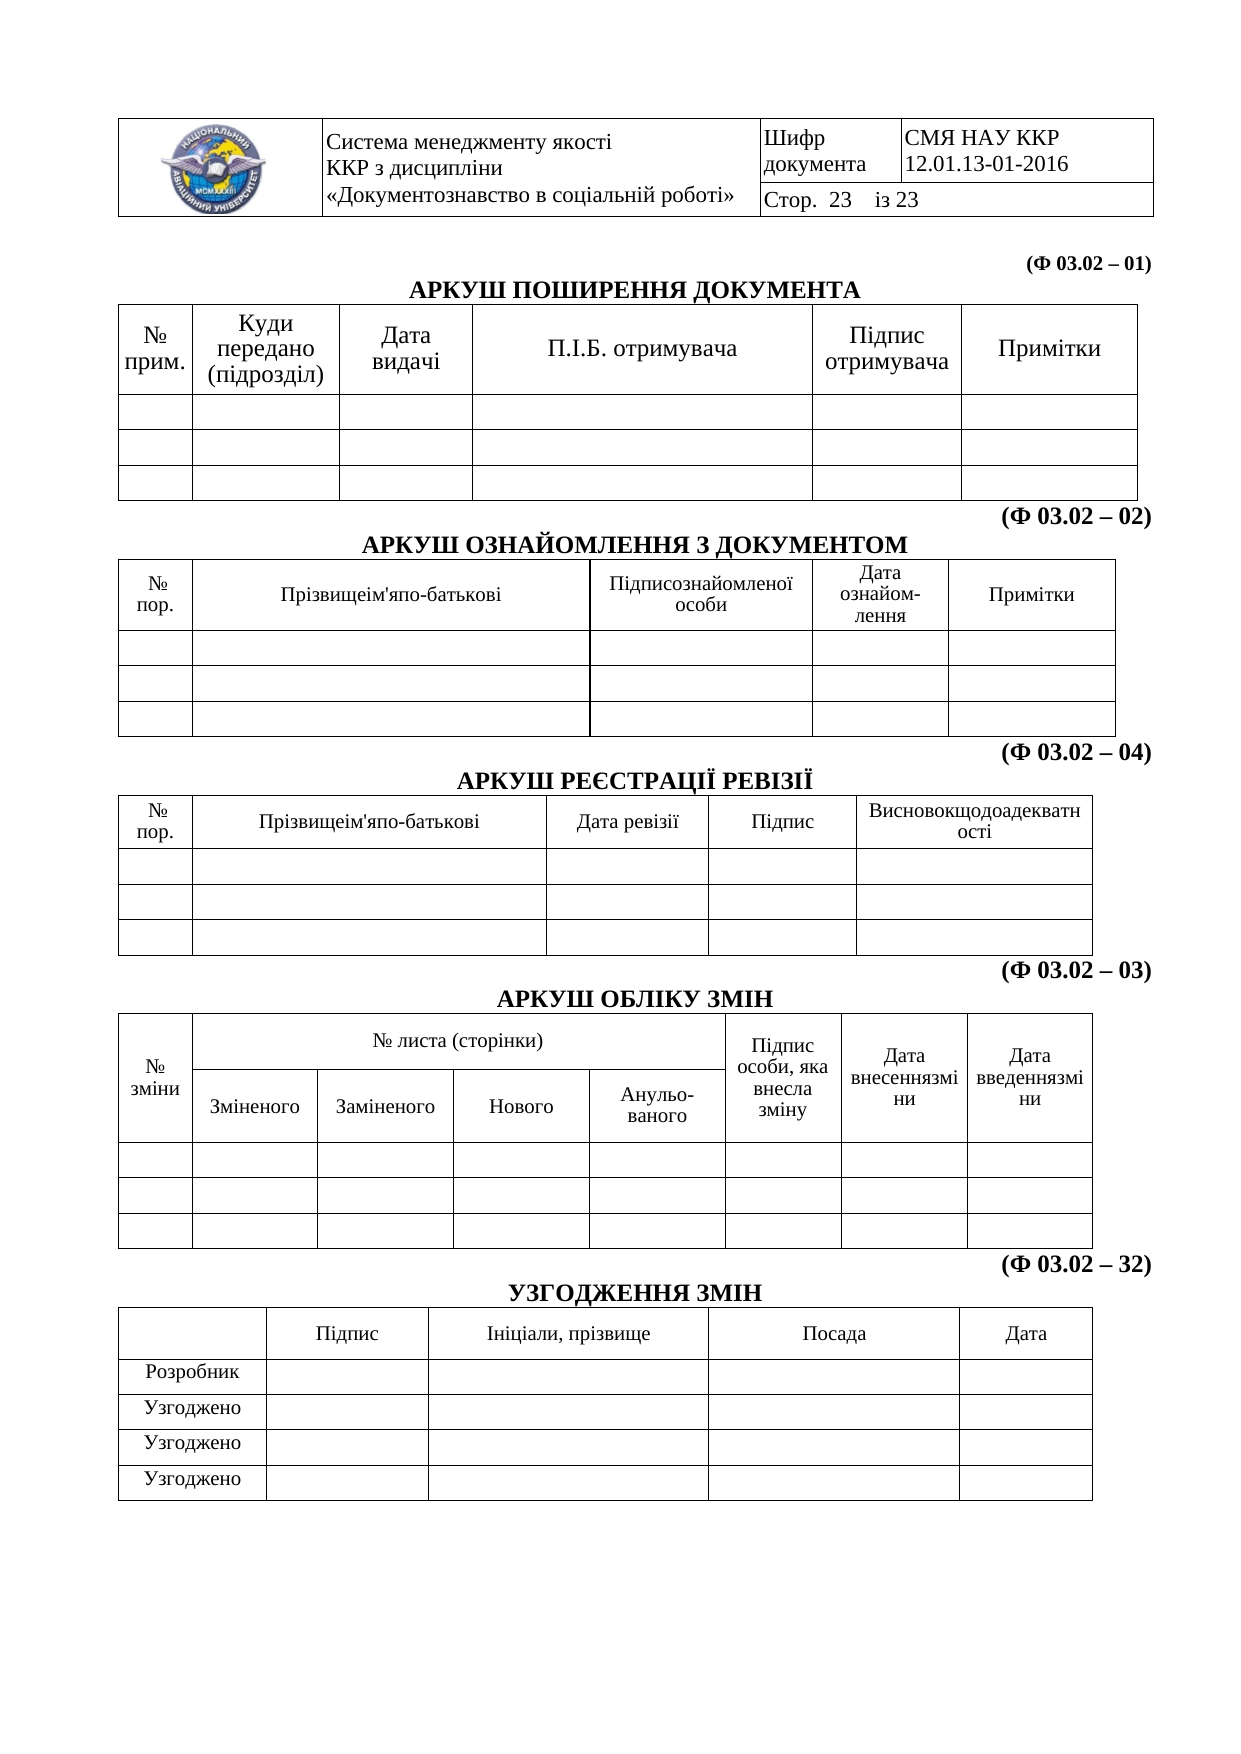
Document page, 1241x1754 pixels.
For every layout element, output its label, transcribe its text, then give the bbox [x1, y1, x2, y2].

table_cell [193, 631, 589, 665]
table_cell [267, 1360, 428, 1394]
table_cell [429, 1395, 708, 1429]
table_header П.І.Б. отримувача [473, 305, 812, 394]
table_cell [949, 702, 1115, 736]
table_header № листа (сторінки) [193, 1014, 725, 1068]
table_header Висновокщодоадекватності [857, 796, 1092, 848]
table_cell [193, 466, 339, 500]
table_cell [193, 430, 339, 464]
table_cell [340, 430, 472, 464]
table_cell Узгоджено [119, 1395, 266, 1429]
table_cell [968, 1143, 1092, 1177]
table_cell [429, 1466, 708, 1500]
table_cell [962, 430, 1137, 464]
table_cell [193, 1143, 317, 1177]
table_header Підпис [267, 1308, 428, 1358]
table_cell [318, 1143, 453, 1177]
table_cell [960, 1466, 1092, 1500]
text АРКУШ ОБЛІКУ ЗМІН [118, 984, 1152, 1013]
table_cell [842, 1214, 967, 1248]
table_cell Розробник [119, 1360, 266, 1394]
table_cell [968, 1214, 1092, 1248]
table_cell [547, 885, 708, 919]
table_cell [591, 666, 812, 701]
table_cell [813, 430, 961, 464]
table_cell [709, 885, 856, 919]
table_cell [119, 1214, 192, 1248]
table_cell [709, 920, 856, 954]
table_header № прим. [119, 305, 192, 394]
table_header [119, 1308, 266, 1358]
table_cell [267, 1430, 428, 1465]
table_cell [119, 1143, 192, 1177]
picture [159, 121, 266, 212]
table_cell [429, 1430, 708, 1465]
table_cell [119, 631, 192, 665]
table_header Підпис отримувача [813, 305, 961, 394]
table_cell Заміненого [318, 1070, 453, 1142]
table_cell [119, 1178, 192, 1213]
table_cell [267, 1466, 428, 1500]
table_cell [454, 1178, 589, 1213]
table_cell [709, 1466, 959, 1500]
table_cell [842, 1143, 967, 1177]
table_cell [949, 666, 1115, 701]
table_cell [813, 631, 948, 665]
text АРКУШ РЕЄСТРАЦІЇ РЕВІЗІЇ [118, 766, 1152, 794]
table_cell [591, 702, 812, 736]
table_header Підпис [709, 796, 856, 848]
table_header Підписознайомленої особи [591, 560, 812, 630]
text УЗГОДЖЕННЯ ЗМІН [118, 1278, 1152, 1307]
table_cell [119, 920, 192, 954]
text АРКУШ ПОШИРЕННЯ ДОКУМЕНТА [118, 275, 1152, 303]
table_cell Узгоджено [119, 1466, 266, 1500]
text (Ф 03.02 – 03) [118, 956, 1152, 984]
table_cell [857, 920, 1092, 954]
table_header Дата ревізії [547, 796, 708, 848]
table_cell [119, 466, 192, 500]
table_cell [193, 1214, 317, 1248]
table_cell [960, 1395, 1092, 1429]
table_cell [709, 1360, 959, 1394]
table_header Дата введеннязміни [968, 1014, 1092, 1142]
table_header Ініціали, прізвище [429, 1308, 708, 1358]
table_cell [318, 1178, 453, 1213]
table_header Дата видачі [340, 305, 472, 394]
table_cell [949, 631, 1115, 665]
table_cell [473, 395, 812, 429]
table_cell [119, 430, 192, 464]
table_cell [193, 702, 589, 736]
table_cell [340, 395, 472, 429]
table_cell [429, 1360, 708, 1394]
table_cell [119, 885, 192, 919]
text (Ф 03.02 – 04) [118, 737, 1152, 766]
table_header № пор. [119, 796, 192, 848]
table_cell [726, 1214, 841, 1248]
text (Ф 03.02 – 02) [118, 501, 1152, 530]
table_cell [962, 395, 1137, 429]
table_cell [454, 1214, 589, 1248]
table_header Прізвищеім'япо-батькові [193, 796, 546, 848]
table_cell [813, 666, 948, 701]
table_cell [473, 466, 812, 500]
table_cell [726, 1178, 841, 1213]
table_cell [267, 1395, 428, 1429]
table_cell Стор. 23 із 23 [761, 183, 1153, 216]
table_header Куди передано (підрозділ) [193, 305, 339, 394]
table_header Дата [960, 1308, 1092, 1358]
text (Ф 03.02 – 01) [118, 251, 1152, 275]
table_cell [193, 849, 546, 884]
table_cell [547, 920, 708, 954]
table_header Дата внесеннязміни [842, 1014, 967, 1142]
table_cell [813, 702, 948, 736]
table_cell [813, 466, 961, 500]
table_cell [813, 395, 961, 429]
table_cell [119, 849, 192, 884]
table_header Примітки [962, 305, 1137, 394]
table_cell [119, 702, 192, 736]
table_cell [454, 1143, 589, 1177]
table_header Система менеджменту якості ККР з дисципліни «Документознавство в соціальній роботі» [323, 119, 760, 216]
text АРКУШ ОЗНАЙОМЛЕННЯ З ДОКУМЕНТОМ [118, 530, 1152, 558]
table_cell [473, 430, 812, 464]
table_cell [709, 1395, 959, 1429]
table_cell [590, 1214, 725, 1248]
table_cell [193, 395, 339, 429]
table_cell [857, 885, 1092, 919]
table_header № пор. [119, 560, 192, 630]
table_cell [591, 631, 812, 665]
table_header [119, 119, 322, 216]
table_cell [340, 466, 472, 500]
table_header СМЯ НАУ ККР 12.01.13-01-2016 [902, 119, 1153, 182]
table_cell [193, 885, 546, 919]
table_cell [318, 1214, 453, 1248]
table_cell [726, 1143, 841, 1177]
table_cell [590, 1143, 725, 1177]
table_cell [962, 466, 1137, 500]
table_cell [960, 1430, 1092, 1465]
text (Ф 03.02 – 32) [118, 1249, 1152, 1278]
table_cell [193, 666, 589, 701]
table_header № зміни [119, 1014, 192, 1142]
table_cell [960, 1360, 1092, 1394]
table_cell [857, 849, 1092, 884]
table_cell [119, 666, 192, 701]
table_cell [968, 1178, 1092, 1213]
table_cell [709, 849, 856, 884]
table_cell [193, 920, 546, 954]
table_cell [590, 1178, 725, 1213]
table_header Підпис особи, яка внесла зміну [726, 1014, 841, 1142]
table_cell [842, 1178, 967, 1213]
table_cell Узгоджено [119, 1430, 266, 1465]
table_cell Анульо- ваного [590, 1070, 725, 1142]
table_cell [193, 1178, 317, 1213]
table_cell Зміненого [193, 1070, 317, 1142]
table_cell [709, 1430, 959, 1465]
table_header Дата ознайом-лення [813, 560, 948, 630]
table_cell Нового [454, 1070, 589, 1142]
table_header Шифр документа [761, 119, 901, 182]
table_cell [119, 395, 192, 429]
table_cell [547, 849, 708, 884]
table_header Посада [709, 1308, 959, 1358]
table_header Примітки [949, 560, 1115, 630]
table_header Прізвищеім'япо-батькові [193, 560, 589, 630]
